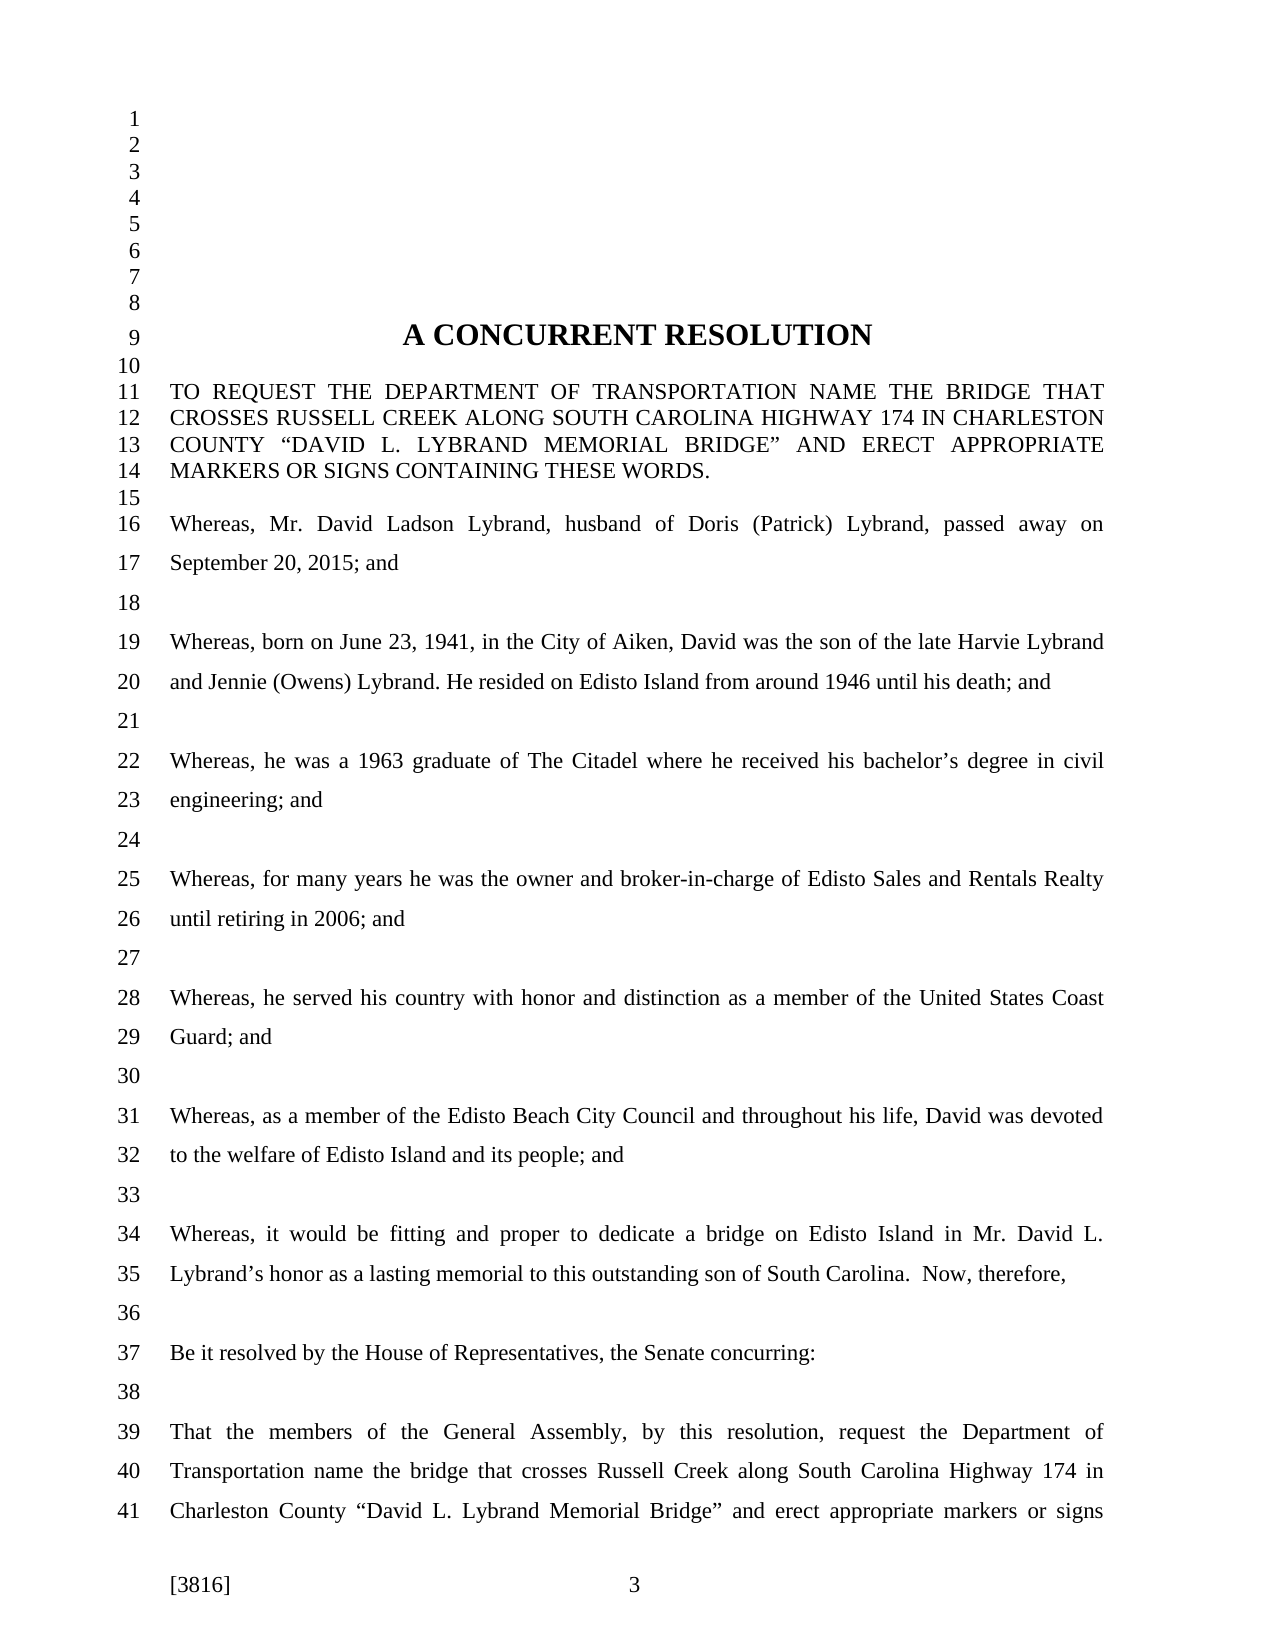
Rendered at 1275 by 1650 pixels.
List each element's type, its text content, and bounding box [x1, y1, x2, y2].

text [169, 1418, 1106, 1523]
text Whereas, it would be fitting and proper to dedicate a bridge on Edisto Island in Mr. David L. Lybrand’s honor as a lasting memorial to this outstanding son of South Carolina. Now, therefore, [169, 1221, 1106, 1286]
text Whereas, Mr. David Ladson Lybrand, husband of Doris (Patrick) Lybrand, passed away on September 20, 2015; and [169, 510, 1106, 576]
text Be it resolved by the House of Representatives, the Senate concurring: [169, 1339, 1106, 1365]
text Whereas, he served his country with honor and distinction as a member of the United States Coast Guard; and [169, 984, 1106, 1049]
text Whereas, for many years he was the owner and broker-in-charge of Edisto Sales and Rentals Realty until retiring in 2006; and [169, 865, 1106, 931]
text Whereas, he was a 1963 graduate of The Citadel where he received his bachelor’s degree in civil engineering; and [169, 747, 1106, 813]
text Whereas, born on June 23, 1941, in the City of Aiken, David was the son of the late Harvie Lybrand and Jennie (Owens) Lybrand. He resided on Edisto Island from around 1946 until his death; and [169, 628, 1106, 694]
text Whereas, as a member of the Edisto Beach City Council and throughout his life, David was devoted to the welfare of Edisto Island and its people; and [169, 1102, 1106, 1168]
text A concurrent RESOLUTION [169, 316, 1106, 352]
